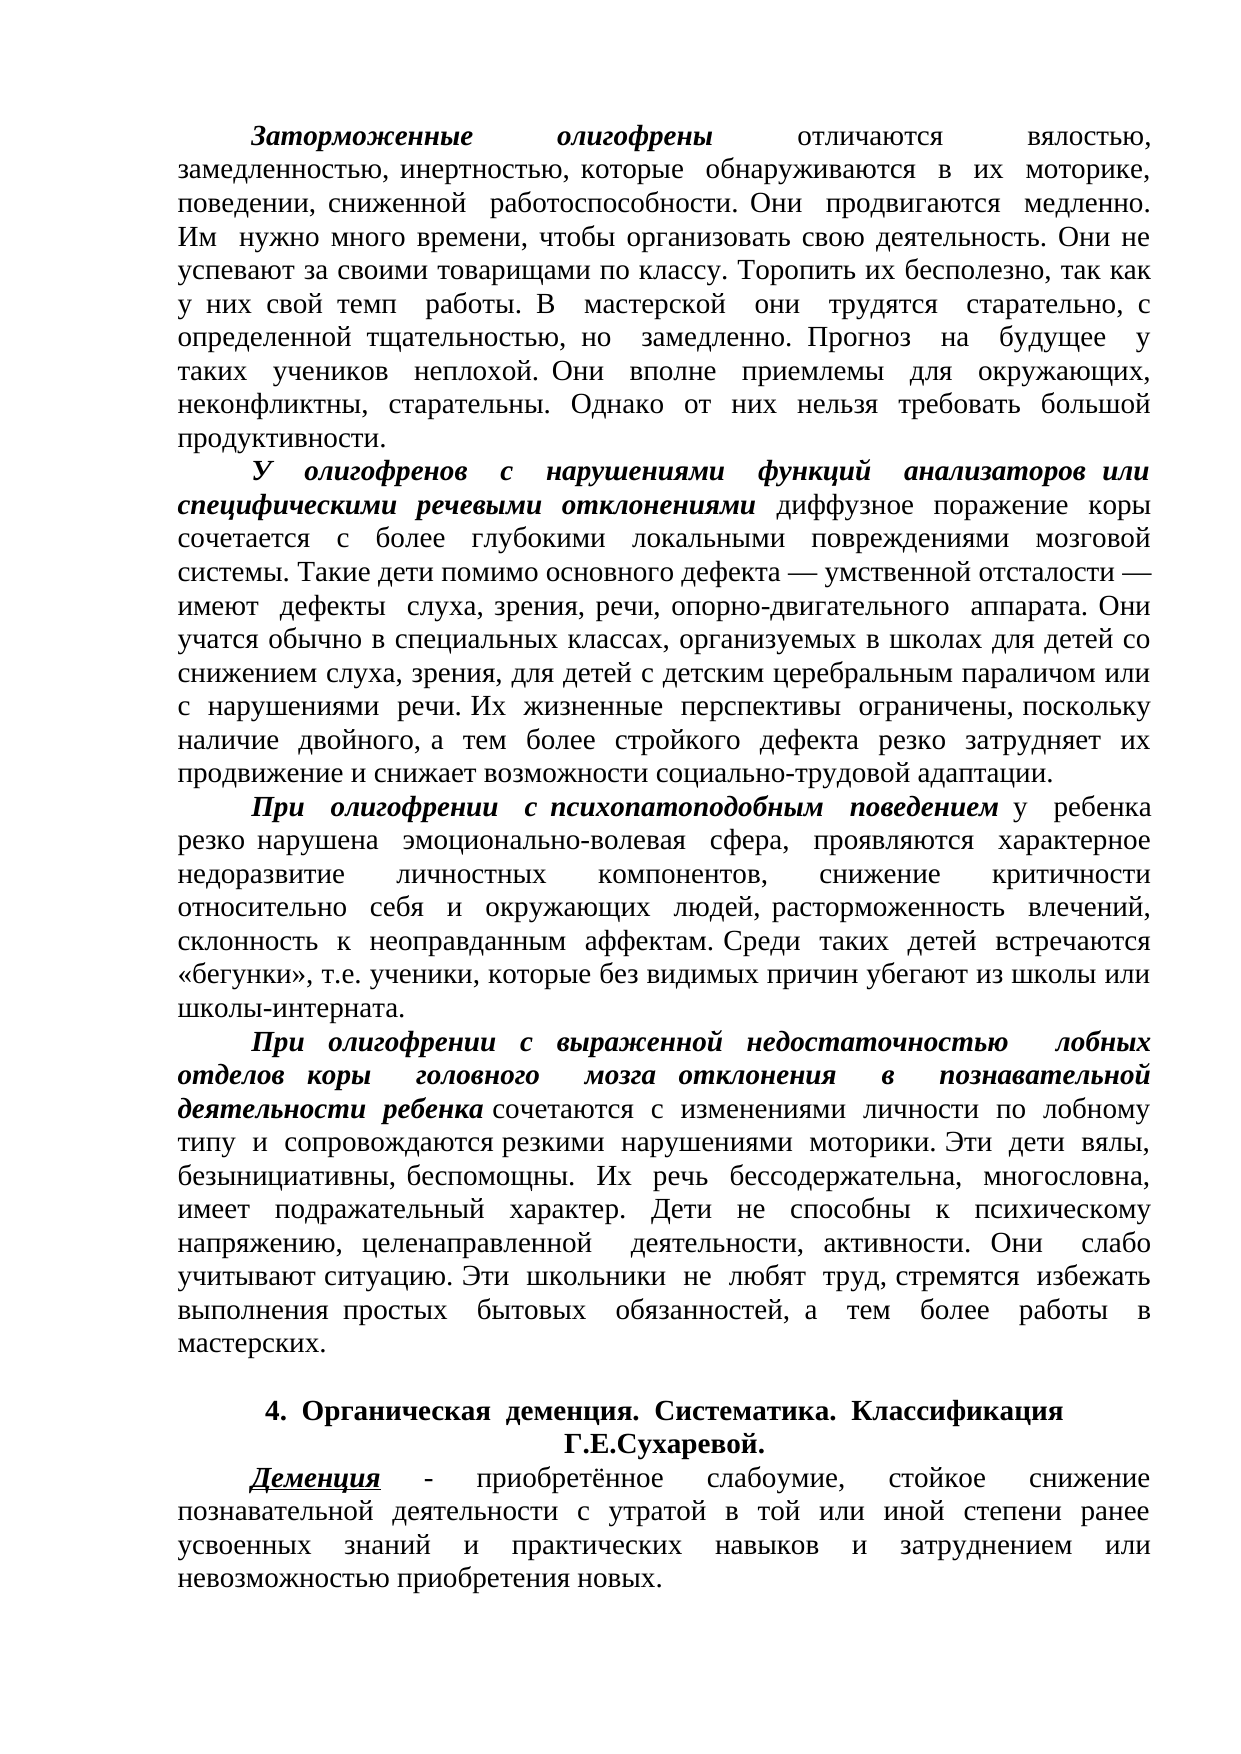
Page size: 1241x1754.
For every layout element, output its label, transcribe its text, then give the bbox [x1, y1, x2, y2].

text Деменция - приобретённое слабоумие, стойкое снижение познавательной деятельности с утратой в той или иной степени ранее усвоенных знаний и практических навыков и затруднением или невозможностью приобретения новых. [177, 1460, 1152, 1594]
text 4. Органическая деменция. Систематика. Классификация Г.Е.Сухаревой. [177, 1393, 1152, 1460]
text У олигофренов с нарушениями функций анализаторов или специфическими речевыми отклонениями диффузное поражение коры сочетается с более глубокими локальными повреждениями мозговой системы. Такие дети помимо основного дефекта — умственной отсталости — имеют дефекты слуха, зрения, речи, опорно-двигательного аппарата. Они учатся обычно в специальных классах, организуемых в школах для детей со снижением слуха, зрения, для детей с детским церебральным параличом или с нарушениями речи. Их жизненные перспективы ограничены, поскольку наличие двойного, а тем более стройкого дефекта резко затрудняет их продвижение и снижает возможности социально-трудовой адаптации. [177, 453, 1152, 789]
text При олигофрении с психопатоподобным поведением у ребенка резко нарушена эмоционально-волевая сфера, проявляются характерное недоразвитие личностных компонентов, снижение критичности относительно себя и окружающих людей, расторможенность влечений, склонность к неоправданным аффектам. Среди таких детей встречаются «бегунки», т.е. ученики, которые без видимых причин убегают из школы или школы-интерната. [177, 789, 1152, 1024]
text При олигофрении с выраженной недостаточностью лобных отделов коры головного мозга отклонения в познавательной деятельности ребенка сочетаются с изменениями личности по лобному типу и сопровождаются резкими нарушениями моторики. Эти дети вялы, безынициативны, беспомощны. Их речь бессодержательна, многословна, имеет подражательный характер. Дети не способны к психическому напряжению, целенаправленной деятельности, активности. Они слабо учитывают ситуацию. Эти школьники не любят труд, стремятся избежать выполнения простых бытовых обязанностей, а тем более работы в мастерских. [177, 1024, 1152, 1359]
text Заторможенные олигофрены отличаются вялостью, замедленностью, инертностью, которые обнаруживаются в их моторике, поведении, сниженной работоспособности. Они продвигаются медленно. Им нужно много времени, чтобы организовать свою деятельность. Они не успевают за своими товарищами по классу. Торопить их бесполезно, так как у них свой темп работы. В мастерской они трудятся старательно, с определенной тщательностью, но замедленно. Прогноз на будущее у таких учеников неплохой. Они вполне приемлемы для окружающих, неконфликтны, старательны. Однако от них нельзя требовать большой продуктивности. [177, 118, 1152, 453]
